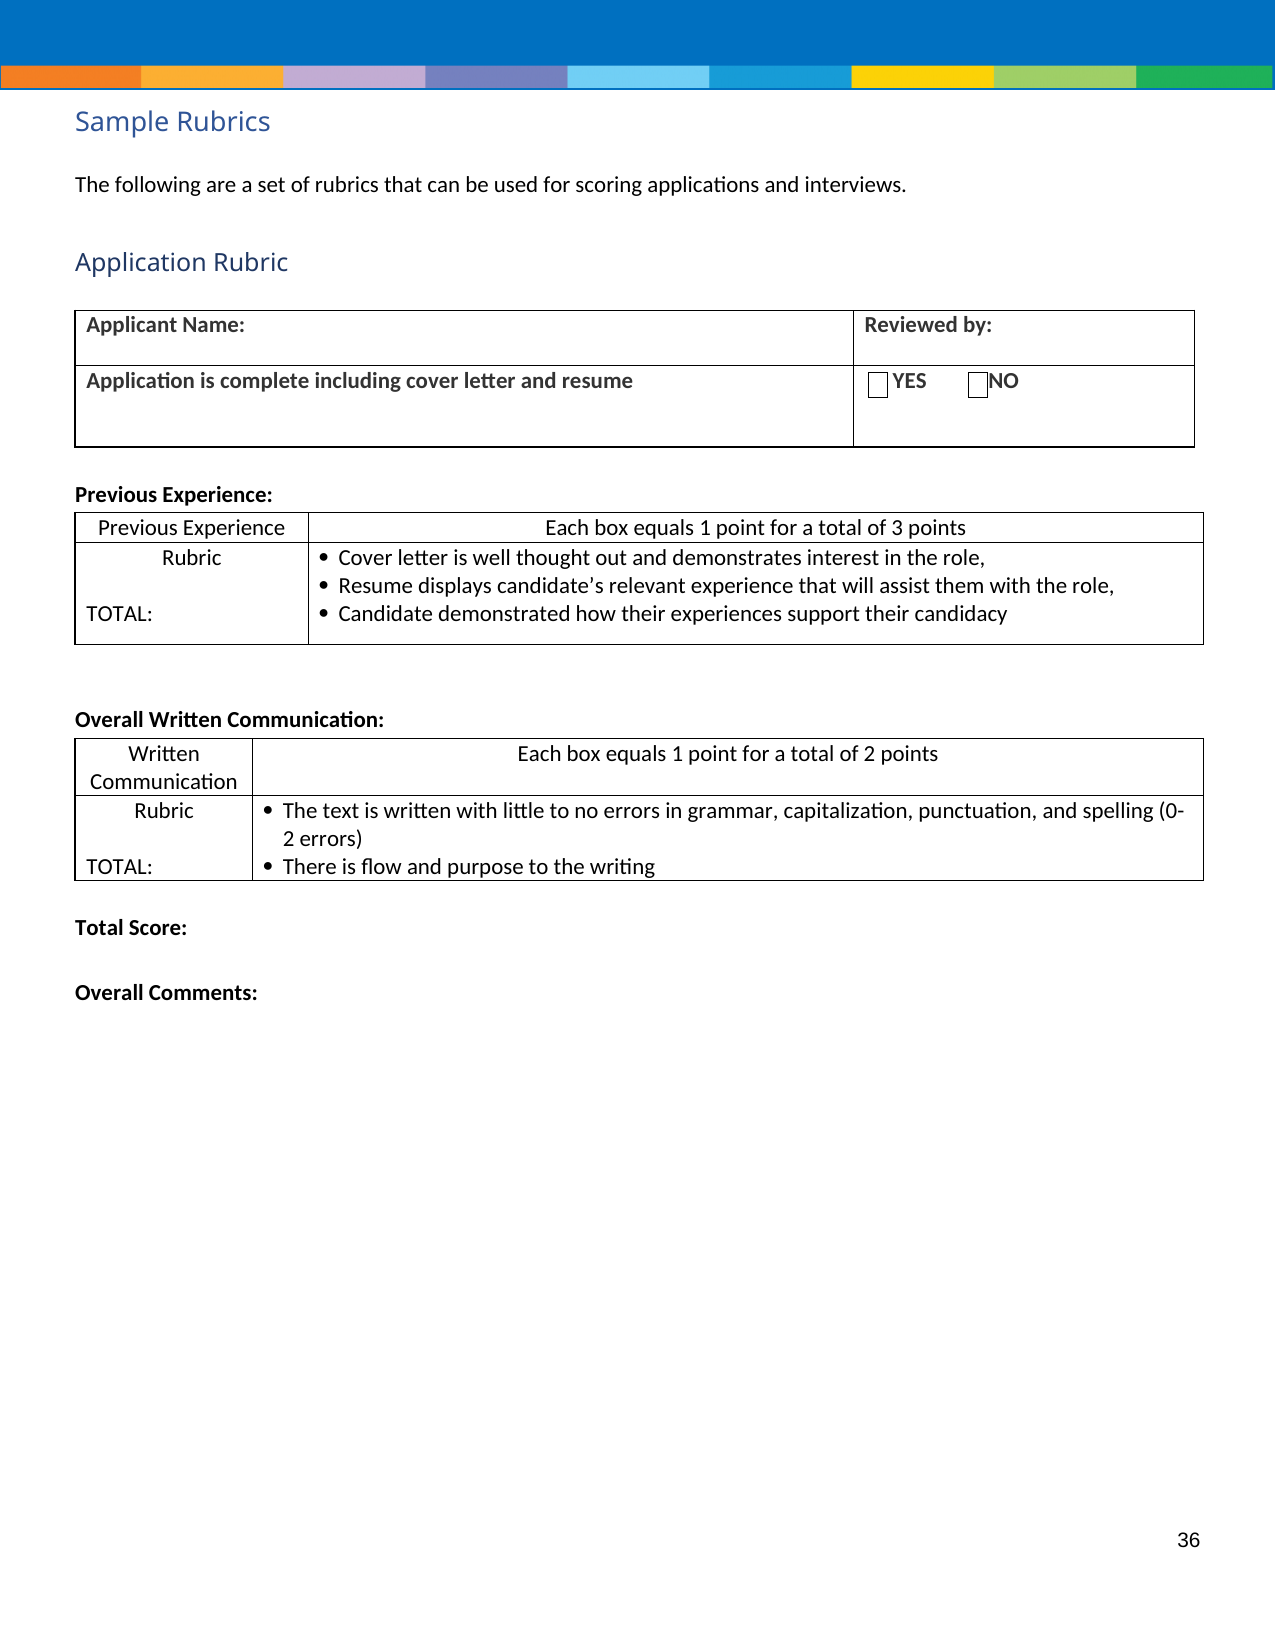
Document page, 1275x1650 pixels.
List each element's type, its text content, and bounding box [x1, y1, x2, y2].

list Previous Experience: [0, 480, 1200, 508]
picture [0, 65, 1271, 87]
subtitle Sample Rubrics [75, 102, 1200, 139]
table_header Each box equals 1 point for a total of 3 points [309, 513, 1203, 542]
list Overall Written Communication: [0, 706, 1200, 734]
table_header Reviewed by: [854, 311, 1194, 365]
table_cell Cover letter is well thought out and demonstrates interest in the role, Resume displays candidate’s relevant experience that will assist them with the role, Candidate demonstrated how their experiences support their candidacy [309, 543, 1203, 644]
table_header Previous Experience [76, 513, 308, 542]
table_cell Rubric TOTAL: [76, 796, 252, 880]
table_cell The text is written with little to no errors in grammar, capitalization, punctuation, and spelling (0-2 errors) There is flow and purpose to the writing [253, 796, 1203, 880]
table_cell YES NO [854, 366, 1194, 446]
table_cell Application is complete including cover letter and resume [76, 366, 853, 446]
list Total Score: [0, 913, 1200, 941]
table_header Applicant Name: [76, 311, 853, 365]
text The following are a set of rubrics that can be used for scoring applications and interviews. [75, 170, 1200, 198]
list Overall Comments: [0, 978, 1200, 1006]
table_header Written Communication [76, 739, 252, 795]
table_header Each box equals 1 point for a total of 2 points [253, 739, 1203, 795]
table_cell Rubric TOTAL: [76, 543, 308, 644]
subtitle Application Rubric [75, 245, 1200, 279]
